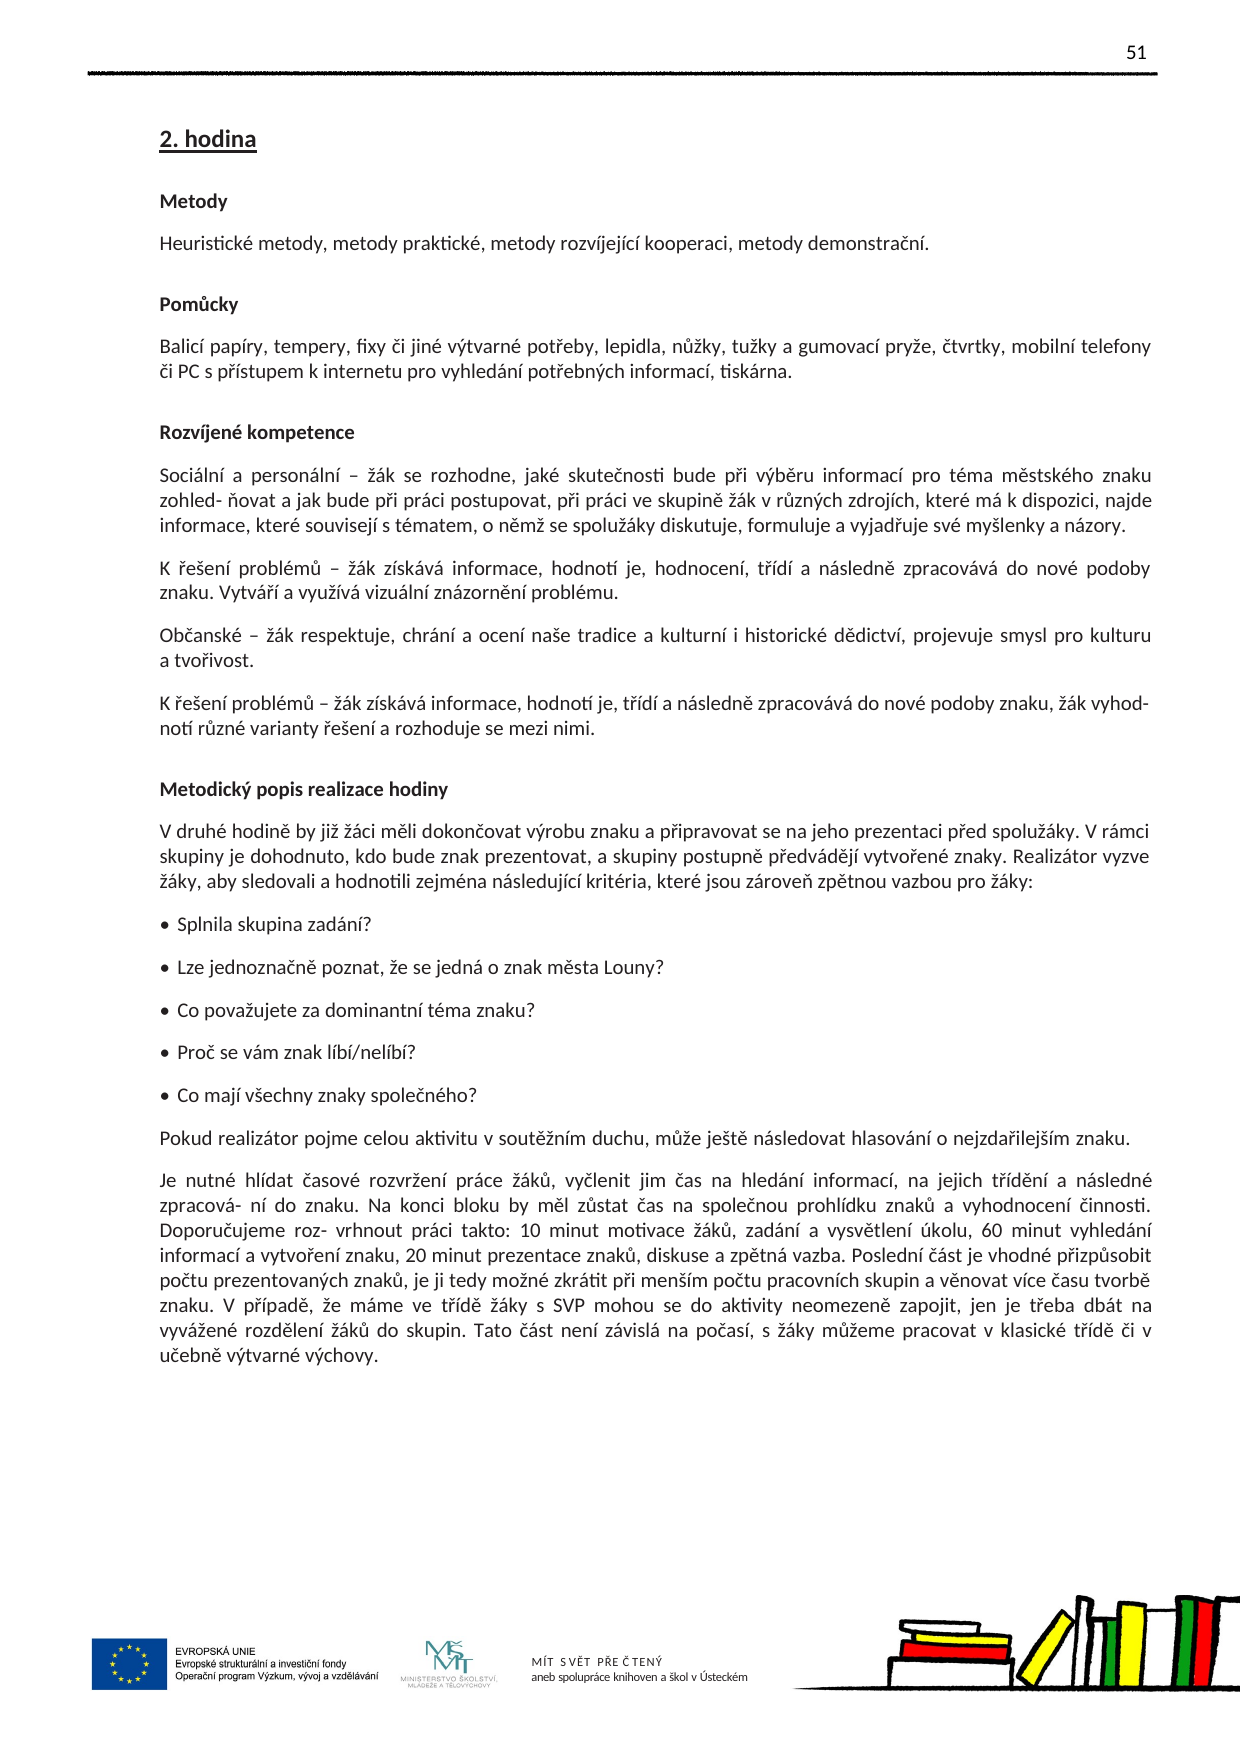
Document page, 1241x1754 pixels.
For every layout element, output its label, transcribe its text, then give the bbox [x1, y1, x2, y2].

subtitle Rozvíjené kompetence [159, 419, 1188, 444]
list Co považujete za dominantní téma znaku? [159, 997, 1188, 1022]
text Občanské – žák respektuje, chrání a ocení naše tradice a kulturní i historické dědictví, projevuje smysl pro kulturu a tvořivost. [159, 623, 1151, 673]
text Je nutné hlídat časové rozvržení práce žáků, vyčlenit jim čas na hledání informací, na jejich třídění a následné zpracová- ní do znaku. Na konci bloku by měl zůstat čas na společnou prohlídku znaků a vyhodnocení činnosti. Doporučujeme roz- vrhnout práci takto: 10 minut motivace žáků, zadání a vysvětlení úkolu, 60 minut vyhledání informací a vytvoření znaku, 20 minut prezentace znaků, diskuse a zpětná vazba. Poslední část je vhodné přizpůsobit počtu prezentovaných znaků, je ji tedy možné zkrátit při menším počtu pracovních skupin a věnovat více času tvorbě znaku. V případě, že máme ve třídě žáky s SVP mohou se do aktivity neomezeně zapojit, jen je třeba dbát na vyvážené rozdělení žáků do skupin. Tato část není závislá na počasí, s žáky můžeme pracovat v klasické třídě či v učebně výtvarné výchovy. [159, 1168, 1152, 1368]
subtitle Pomůcky [159, 291, 1188, 316]
subtitle Metodický popis realizace hodiny [159, 776, 1188, 801]
picture [87, 71, 1158, 76]
text Heuristické metody, metody praktické, metody rozvíjející kooperaci, metody demonstrační. [159, 231, 1188, 256]
picture [90, 1636, 499, 1691]
picture [789, 1595, 1240, 1692]
subtitle Metody [159, 188, 1188, 213]
text Balicí papíry, tempery, fixy či jiné výtvarné potřeby, lepidla, nůžky, tužky a gumovací pryže, čtvrtky, mobilní telefony či PC s přístupem k internetu pro vyhledání potřebných informací, tiskárna. [159, 334, 1152, 384]
list Lze jednoznačně poznat, že se jedná o znak města Louny? [159, 954, 1188, 979]
text V druhé hodině by již žáci měli dokončovat výrobu znaku a připravovat se na jeho prezentaci před spolužáky. V rámci skupiny je dohodnuto, kdo bude znak prezentovat, a skupiny postupně předvádějí vytvořené znaky. Realizátor vyzve žáky, aby sledovali a hodnotili zejména následující kritéria, které jsou zároveň zpětnou vazbou pro žáky: [159, 819, 1152, 894]
list Proč se vám znak líbí/nelíbí? [159, 1039, 1188, 1065]
text K řešení problémů – žák získává informace, hodnotí je, hodnocení, třídí a následně zpracovává do nové podoby znaku. Vytváří a využívá vizuální znázornění problému. [159, 555, 1151, 605]
subtitle hodina [159, 123, 1188, 154]
text Sociální a personální – žák se rozhodne, jaké skutečnosti bude při výběru informací pro téma městského znaku zohled- ňovat a jak bude při práci postupovat, při práci ve skupině žák v různých zdrojích, které má k dispozici, najde informace, které souvisejí s tématem, o němž se spolužáky diskutuje, formuluje a vyjadřuje své myšlenky a názory. [159, 462, 1152, 537]
list Splnila skupina zadání? [159, 911, 1188, 937]
text Pokud realizátor pojme celou aktivitu v soutěžním duchu, může ještě následovat hlasování o nejzdařilejším znaku. [159, 1125, 1188, 1150]
list Co mají všechny znaky společného? [159, 1082, 1188, 1108]
text K řešení problémů – žák získává informace, hodnotí je, třídí a následně zpracovává do nové podoby znaku, žák vyhod- notí různé varianty řešení a rozhoduje se mezi nimi. [159, 691, 1152, 741]
